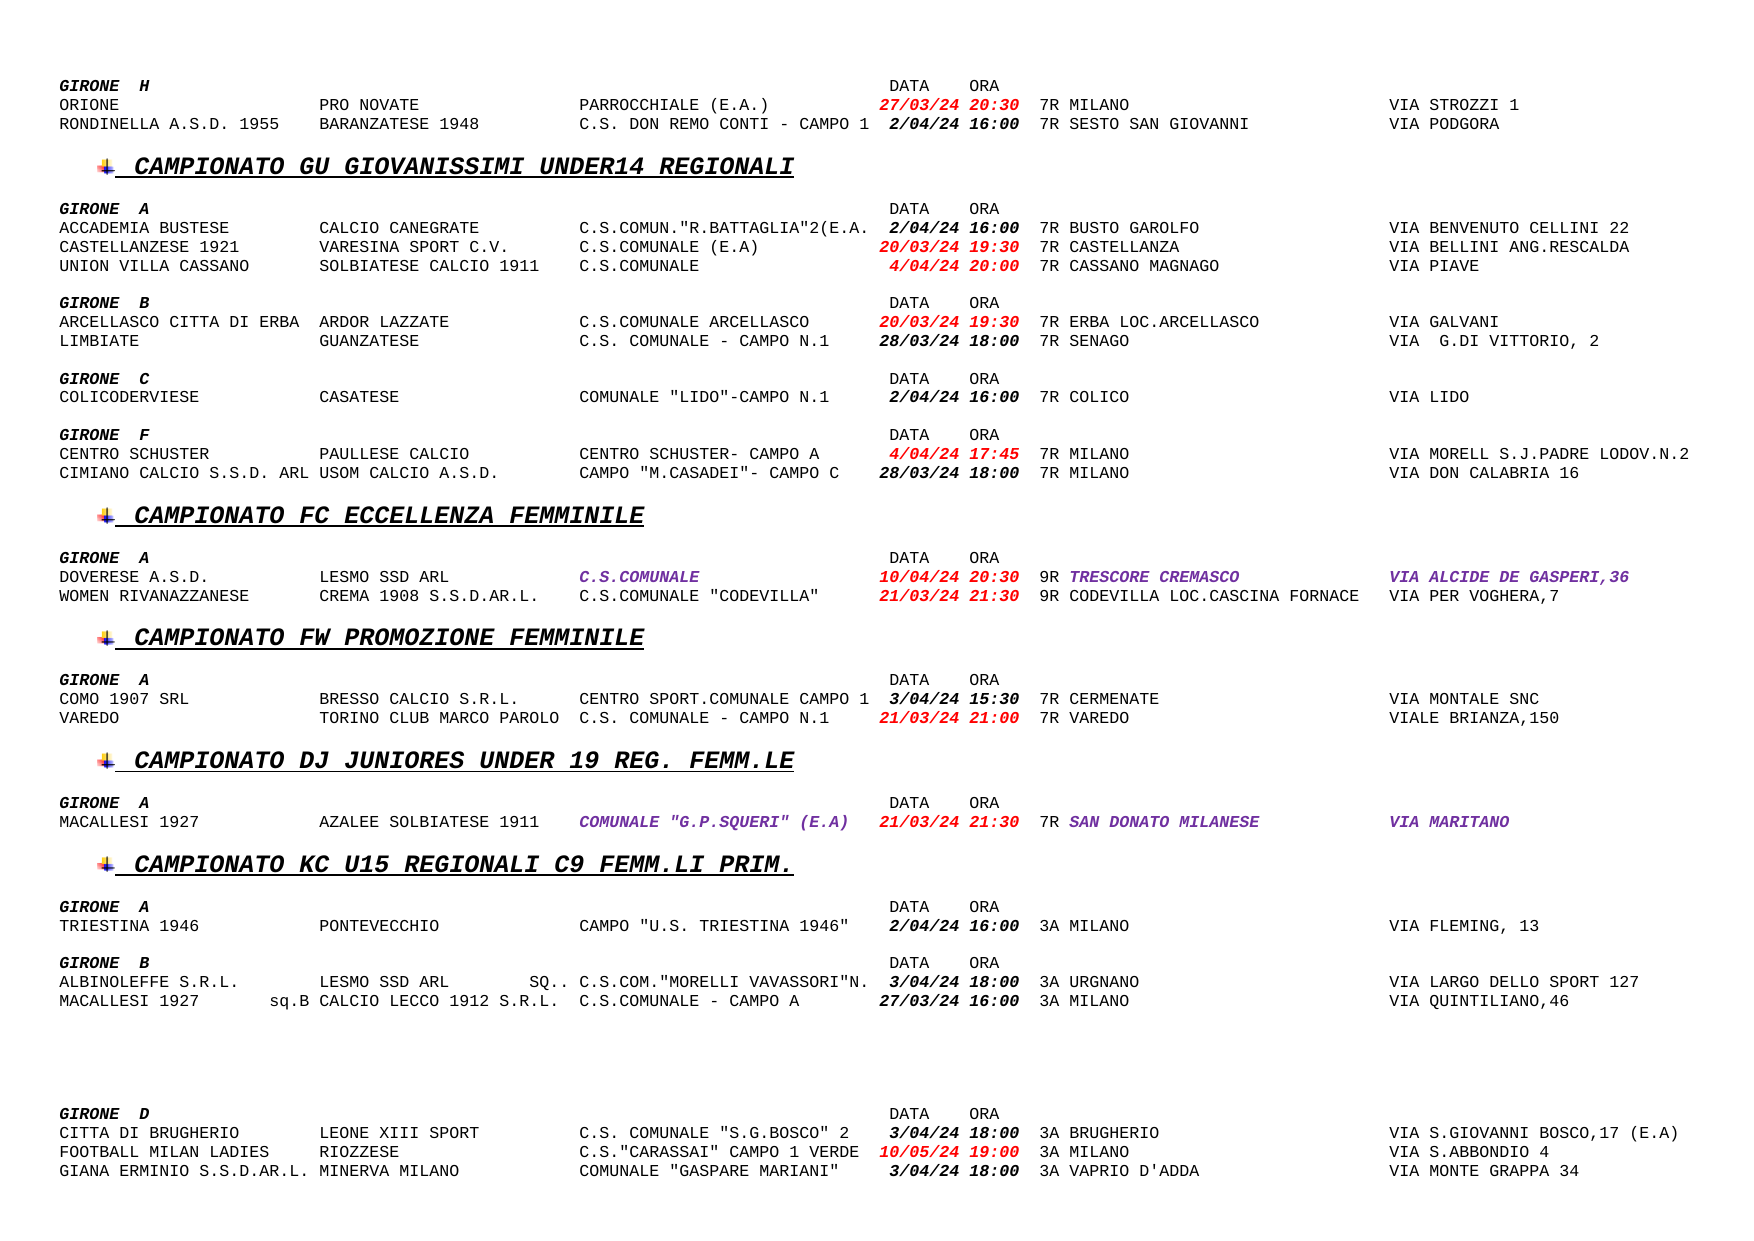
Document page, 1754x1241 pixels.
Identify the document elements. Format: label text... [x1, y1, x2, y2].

text GIRONE A DATA ORA [59, 549, 1695, 568]
text ARCELLASCO CITTA DI ERBA ARDOR LAZZATE C.S.COMUNALE ARCELLASCO 20/03/24 19:30 7R ERBA LOC.ARCELLASCO VIA GALVANI [59, 314, 1695, 332]
text WOMEN RIVANAZZANESE CREMA 1908 S.S.D.AR.L. C.S.COMUNALE "CODEVILLA" 21/03/24 21:30 9R CODEVILLA LOC.CASCINA FORNACE VIA PER VOGHERA,7 [59, 587, 1695, 606]
picture [97, 157, 115, 175]
text GIRONE A DATA ORA [59, 672, 1695, 691]
text ACCADEMIA BUSTESE CALCIO CANEGRATE C.S.COMUN."R.BATTAGLIA"2(E.A. 2/04/24 16:00 7R BUSTO GAROLFO VIA BENVENUTO CELLINI 22 [59, 219, 1695, 238]
text GIANA ERMINIO S.S.D.AR.L. MINERVA MILANO COMUNALE "GASPARE MARIANI" 3/04/24 18:00 3A VAPRIO D'ADDA VIA MONTE GRAPPA 34 [59, 1162, 1695, 1181]
text CIMIANO CALCIO S.S.D. ARL USOM CALCIO A.S.D. CAMPO "M.CASADEI"- CAMPO C 28/03/24 18:00 7R MILANO VIA DON CALABRIA 16 [59, 464, 1695, 483]
text CITTA DI BRUGHERIO LEONE XIII SPORT C.S. COMUNALE "S.G.BOSCO" 2 3/04/24 18:00 3A BRUGHERIO VIA S.GIOVANNI BOSCO,17 (E.A) [59, 1124, 1695, 1143]
text COLICODERVIESE CASATESE COMUNALE "LIDO"-CAMPO N.1 2/04/24 16:00 7R COLICO VIA LIDO [59, 389, 1695, 408]
picture [97, 629, 115, 646]
list CAMPIONATO KC U15 REGIONALI C9 FEMM.LI PRIM. [97, 851, 1695, 879]
text COMO 1907 SRL BRESSO CALCIO S.R.L. CENTRO SPORT.COMUNALE CAMPO 1 3/04/24 15:30 7R CERMENATE VIA MONTALE SNC [59, 691, 1695, 710]
text MACALLESI 1927 sq.B CALCIO LECCO 1912 S.R.L. C.S.COMUNALE - CAMPO A 27/03/24 16:00 3A MILANO VIA QUINTILIANO,46 [59, 993, 1695, 1011]
text GIRONE F DATA ORA [59, 427, 1695, 446]
text GIRONE D DATA ORA [59, 1106, 1695, 1124]
text GIRONE H DATA ORA [59, 78, 1695, 97]
text GIRONE C DATA ORA [59, 370, 1695, 389]
list CAMPIONATO FC ECCELLENZA FEMMINILE [97, 502, 1695, 531]
picture [97, 855, 115, 872]
text GIRONE B DATA ORA [59, 955, 1695, 974]
text UNION VILLA CASSANO SOLBIATESE CALCIO 1911 C.S.COMUNALE 4/04/24 20:00 7R CASSANO MAGNAGO VIA PIAVE [59, 257, 1695, 276]
text GIRONE A DATA ORA [59, 794, 1695, 813]
list CAMPIONATO GU GIOVANISSIMI UNDER14 REGIONALI [97, 153, 1695, 182]
text RONDINELLA A.S.D. 1955 BARANZATESE 1948 C.S. DON REMO CONTI - CAMPO 1 2/04/24 16:00 7R SESTO SAN GIOVANNI VIA PODGORA [59, 116, 1695, 134]
text FOOTBALL MILAN LADIES RIOZZESE C.S."CARASSAI" CAMPO 1 VERDE 10/05/24 19:00 3A MILANO VIA S.ABBONDIO 4 [59, 1143, 1695, 1162]
picture [97, 751, 115, 769]
text ORIONE PRO NOVATE PARROCCHIALE (E.A.) 27/03/24 20:30 7R MILANO VIA STROZZI 1 [59, 97, 1695, 116]
picture [97, 506, 115, 524]
list CAMPIONATO FW PROMOZIONE FEMMINILE [97, 625, 1695, 653]
list CAMPIONATO DJ JUNIORES UNDER 19 REG. FEMM.LE [97, 747, 1695, 776]
text MACALLESI 1927 AZALEE SOLBIATESE 1911 COMUNALE "G.P.SQUERI" (E.A) 21/03/24 21:30 7R SAN DONATO MILANESE VIA MARITANO [59, 813, 1695, 832]
text ALBINOLEFFE S.R.L. LESMO SSD ARL SQ.. C.S.COM."MORELLI VAVASSORI"N. 3/04/24 18:00 3A URGNANO VIA LARGO DELLO SPORT 127 [59, 974, 1695, 993]
text DOVERESE A.S.D. LESMO SSD ARL C.S.COMUNALE 10/04/24 20:30 9R TRESCORE CREMASCO VIA ALCIDE DE GASPERI,36 [59, 568, 1695, 587]
text VAREDO TORINO CLUB MARCO PAROLO C.S. COMUNALE - CAMPO N.1 21/03/24 21:00 7R VAREDO VIALE BRIANZA,150 [59, 710, 1695, 728]
text GIRONE A DATA ORA [59, 898, 1695, 917]
text LIMBIATE GUANZATESE C.S. COMUNALE - CAMPO N.1 28/03/24 18:00 7R SENAGO VIA G.DI VITTORIO, 2 [59, 332, 1695, 351]
text GIRONE B DATA ORA [59, 295, 1695, 314]
text CASTELLANZESE 1921 VARESINA SPORT C.V. C.S.COMUNALE (E.A) 20/03/24 19:30 7R CASTELLANZA VIA BELLINI ANG.RESCALDA [59, 238, 1695, 257]
text CENTRO SCHUSTER PAULLESE CALCIO CENTRO SCHUSTER- CAMPO A 4/04/24 17:45 7R MILANO VIA MORELL S.J.PADRE LODOV.N.2 [59, 446, 1695, 464]
text TRIESTINA 1946 PONTEVECCHIO CAMPO "U.S. TRIESTINA 1946" 2/04/24 16:00 3A MILANO VIA FLEMING, 13 [59, 917, 1695, 936]
text GIRONE A DATA ORA [59, 201, 1695, 219]
